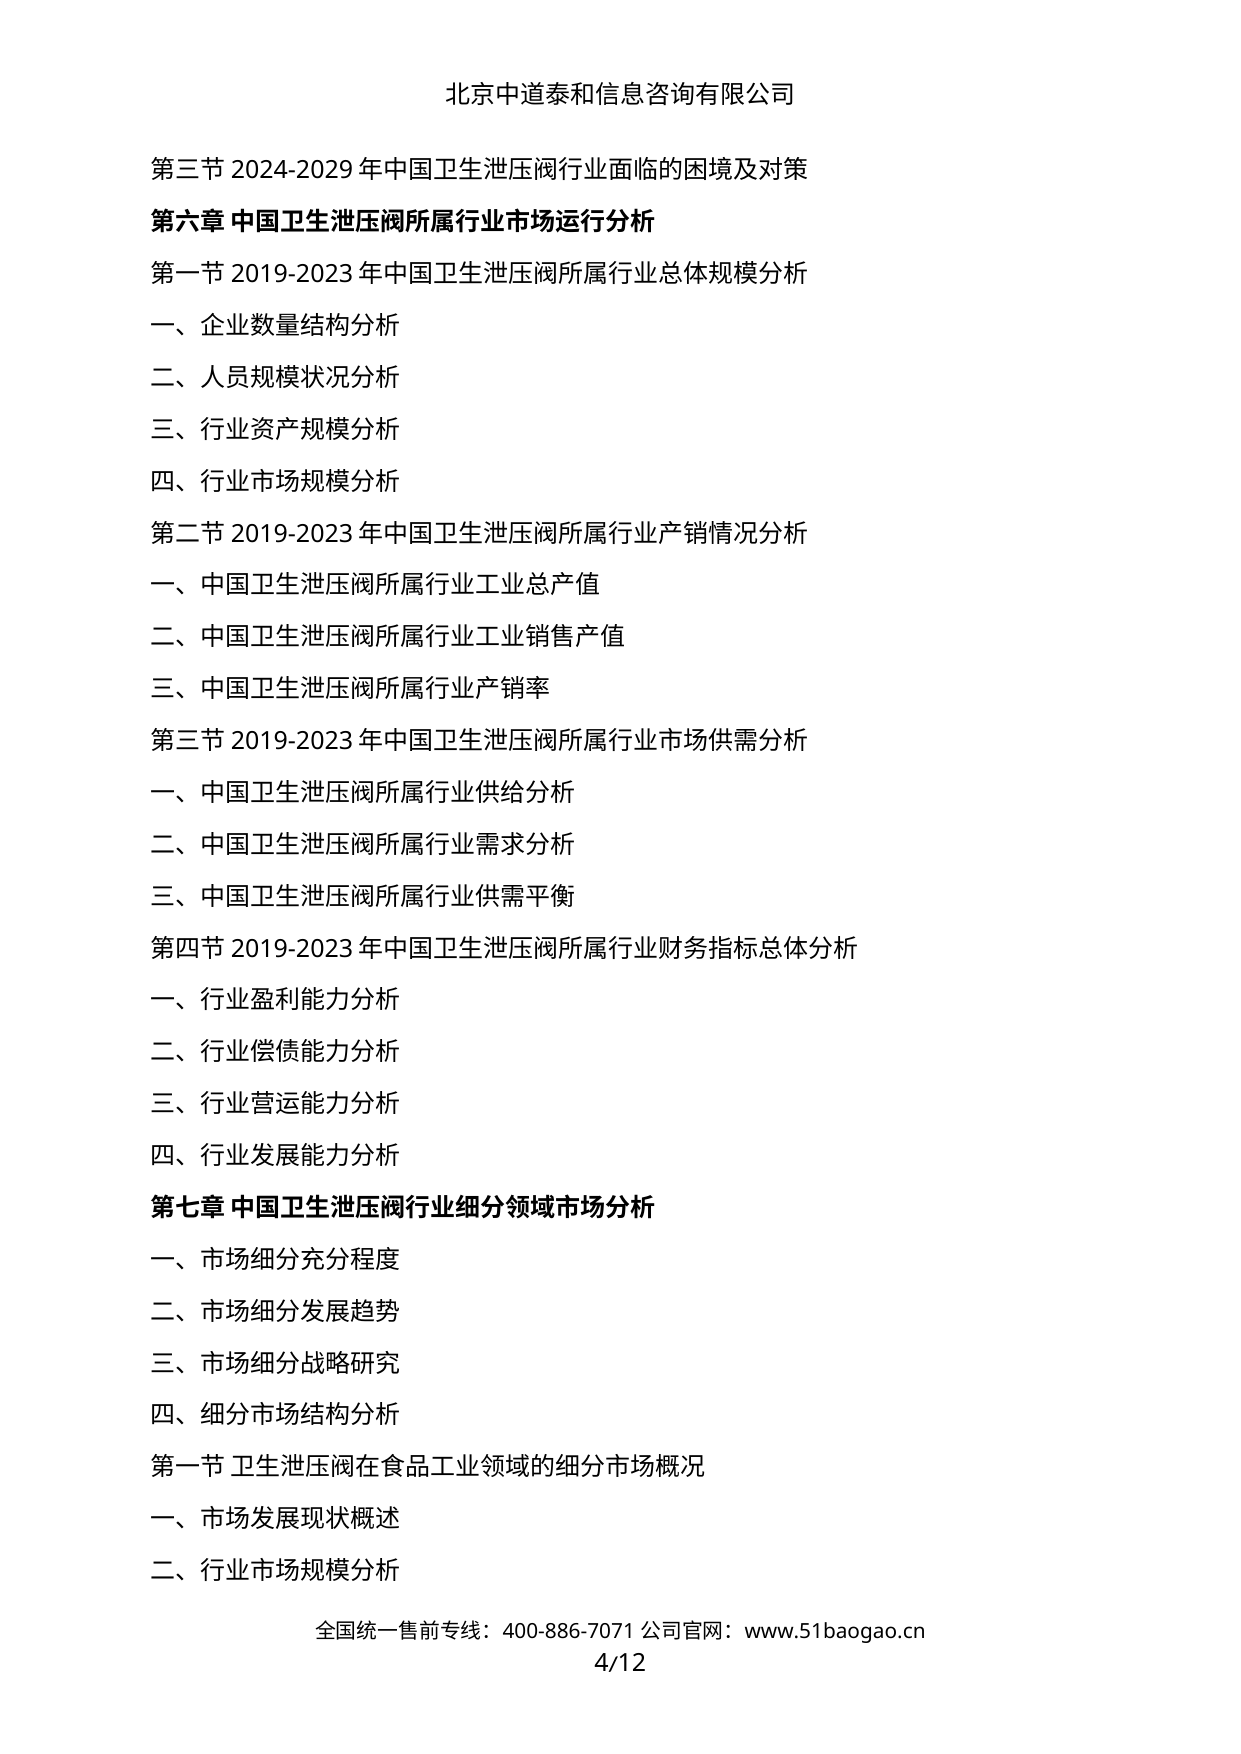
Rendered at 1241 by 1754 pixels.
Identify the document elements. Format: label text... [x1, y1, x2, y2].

text 三、中国卫生泄压阀所属行业供需平衡 [150, 876, 1090, 912]
text 一、中国卫生泄压阀所属行业供给分析 [150, 772, 1090, 809]
text 二、中国卫生泄压阀所属行业工业销售产值 [150, 617, 1090, 653]
text 第三节 2024-2029年中国卫生泄压阀行业面临的困境及对策 [150, 150, 1090, 186]
text 二、行业市场规模分析 [150, 1551, 1090, 1587]
text 第四节 2019-2023年中国卫生泄压阀所属行业财务指标总体分析 [150, 928, 1090, 964]
text 二、行业偿债能力分析 [150, 1032, 1090, 1068]
text 四、细分市场结构分析 [150, 1395, 1090, 1431]
text 一、行业盈利能力分析 [150, 980, 1090, 1016]
text 二、中国卫生泄压阀所属行业需求分析 [150, 824, 1090, 861]
text 第一节 2019-2023年中国卫生泄压阀所属行业总体规模分析 [150, 254, 1090, 290]
text 第一节 卫生泄压阀在食品工业领域的细分市场概况 [150, 1447, 1090, 1483]
text 第六章 中国卫生泄压阀所属行业市场运行分析 [150, 202, 1090, 238]
text 第七章 中国卫生泄压阀行业细分领域市场分析 [150, 1187, 1090, 1224]
text 一、市场细分充分程度 [150, 1239, 1090, 1276]
text 四、行业发展能力分析 [150, 1136, 1090, 1172]
text 第二节 2019-2023年中国卫生泄压阀所属行业产销情况分析 [150, 513, 1090, 549]
text 一、中国卫生泄压阀所属行业工业总产值 [150, 565, 1090, 601]
text 三、市场细分战略研究 [150, 1343, 1090, 1379]
text 一、企业数量结构分析 [150, 306, 1090, 342]
text 三、中国卫生泄压阀所属行业产销率 [150, 669, 1090, 705]
text 一、市场发展现状概述 [150, 1499, 1090, 1535]
text 三、行业资产规模分析 [150, 409, 1090, 446]
text 二、市场细分发展趋势 [150, 1291, 1090, 1327]
text 三、行业营运能力分析 [150, 1084, 1090, 1120]
text 第三节 2019-2023年中国卫生泄压阀所属行业市场供需分析 [150, 721, 1090, 757]
text 四、行业市场规模分析 [150, 461, 1090, 497]
text 二、人员规模状况分析 [150, 357, 1090, 394]
